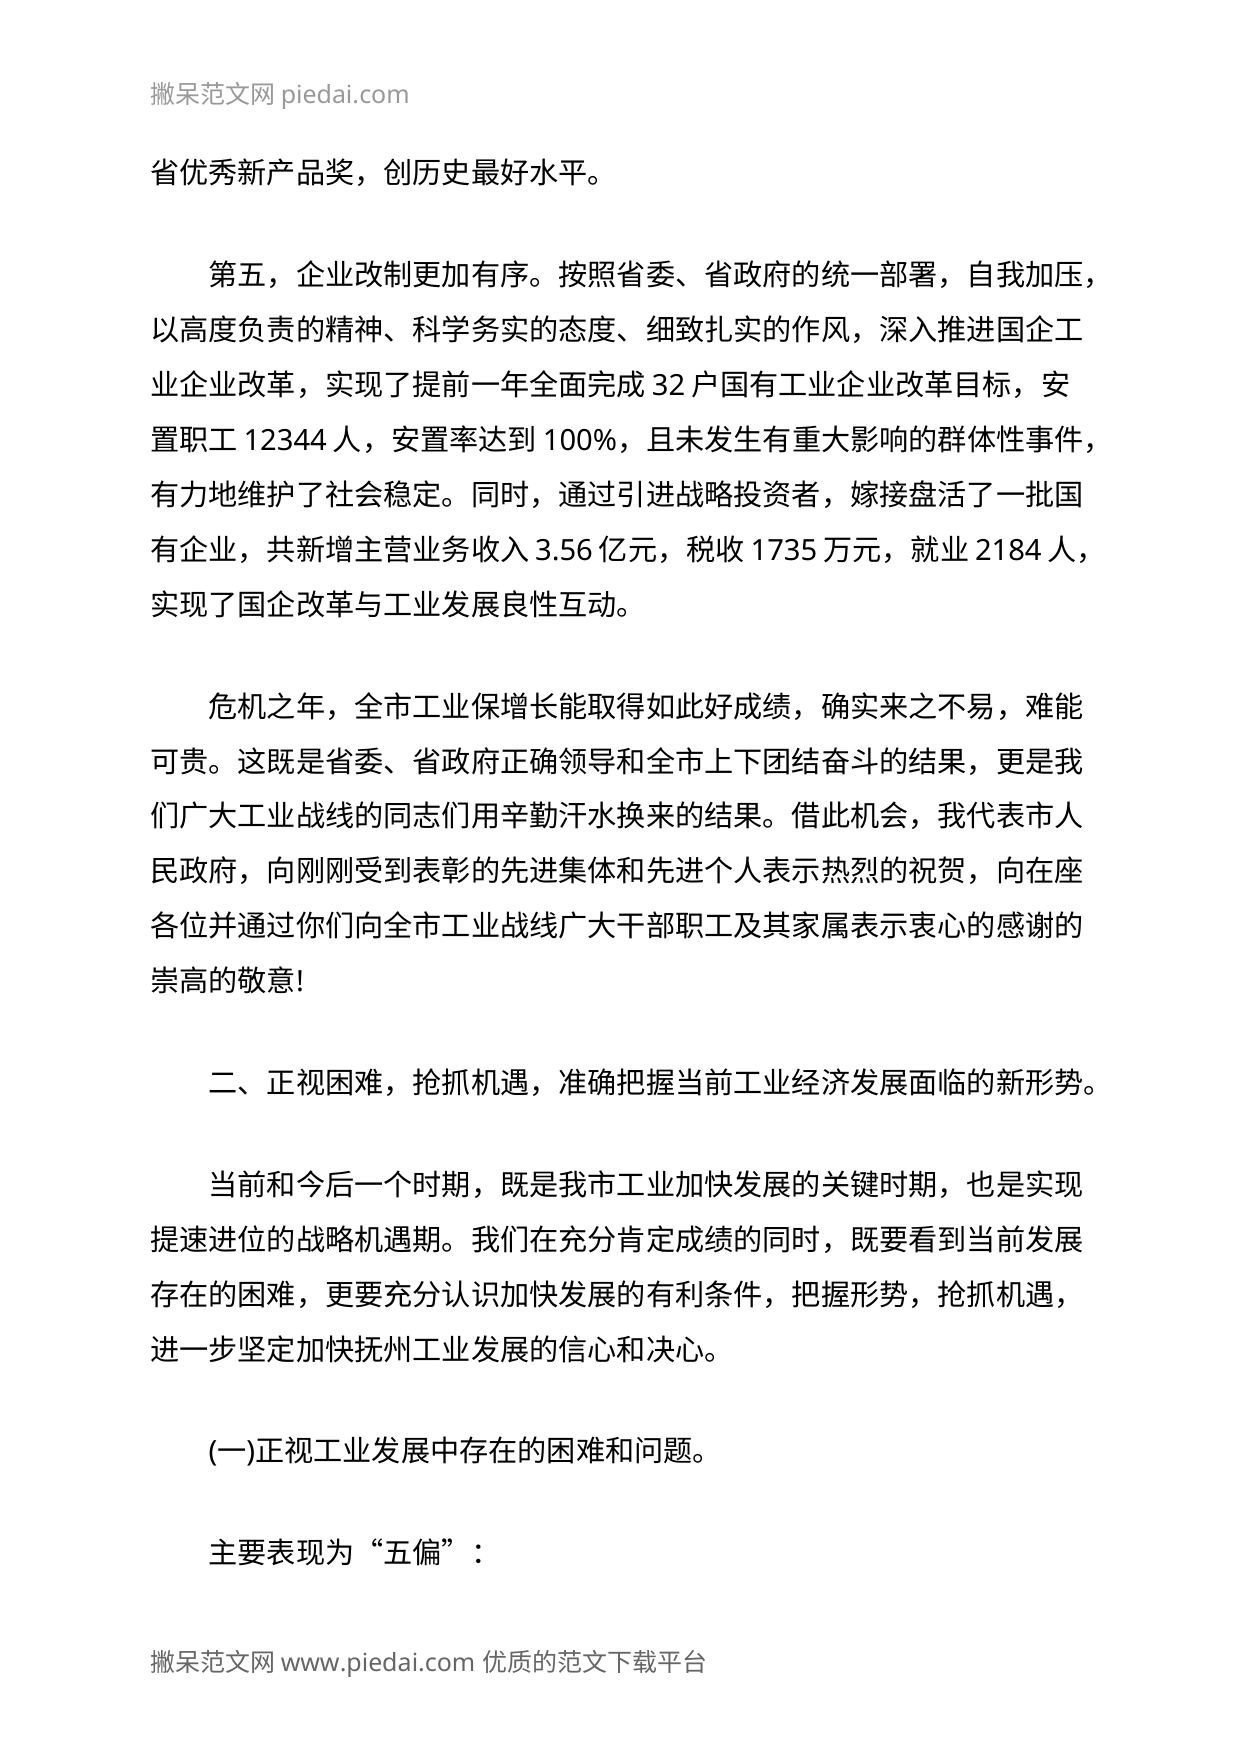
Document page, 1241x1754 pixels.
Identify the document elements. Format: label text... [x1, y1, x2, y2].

text 危机之年，全市工业保增长能取得如此好成绩，确实来之不易，难能可贵。这既是省委、省政府正确领导和全市上下团结奋斗的结果，更是我们广大工业战线的同志们用辛勤汗水换来的结果。借此机会，我代表市人民政府，向刚刚受到表彰的先进集体和先进个人表示热烈的祝贺，向在座各位并通过你们向全市工业战线广大干部职工及其家属表示衷心的感谢的崇高的敬意! [150, 683, 1090, 1000]
text 当前和今后一个时期，既是我市工业加快发展的关键时期，也是实现提速进位的战略机遇期。我们在充分肯定成绩的同时，既要看到当前发展存在的困难，更要充分认识加快发展的有利条件，把握形势，抢抓机遇，进一步坚定加快抚州工业发展的信心和决心。 [150, 1161, 1090, 1368]
text 第五，企业改制更加有序。按照省委、省政府的统一部署，自我加压，以高度负责的精神、科学务实的态度、细致扎实的作风，深入推进国企工业企业改革，实现了提前一年全面完成32户国有工业企业改革目标，安置职工12344人，安置率达到100%，且未发生有重大影响的群体性事件，有力地维护了社会稳定。同时，通过引进战略投资者，嫁接盘活了一批国有企业，共新增主营业务收入3.56亿元，税收1735万元，就业2184人，实现了国企改革与工业发展良性互动。 [150, 252, 1090, 624]
text 主要表现为“五偏”： [150, 1530, 1090, 1572]
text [150, 150, 1090, 192]
text (一)正视工业发展中存在的困难和问题。 [150, 1428, 1090, 1470]
text 二、正视困难，抢抓机遇，准确把握当前工业经济发展面临的新形势。 [150, 1060, 1090, 1102]
